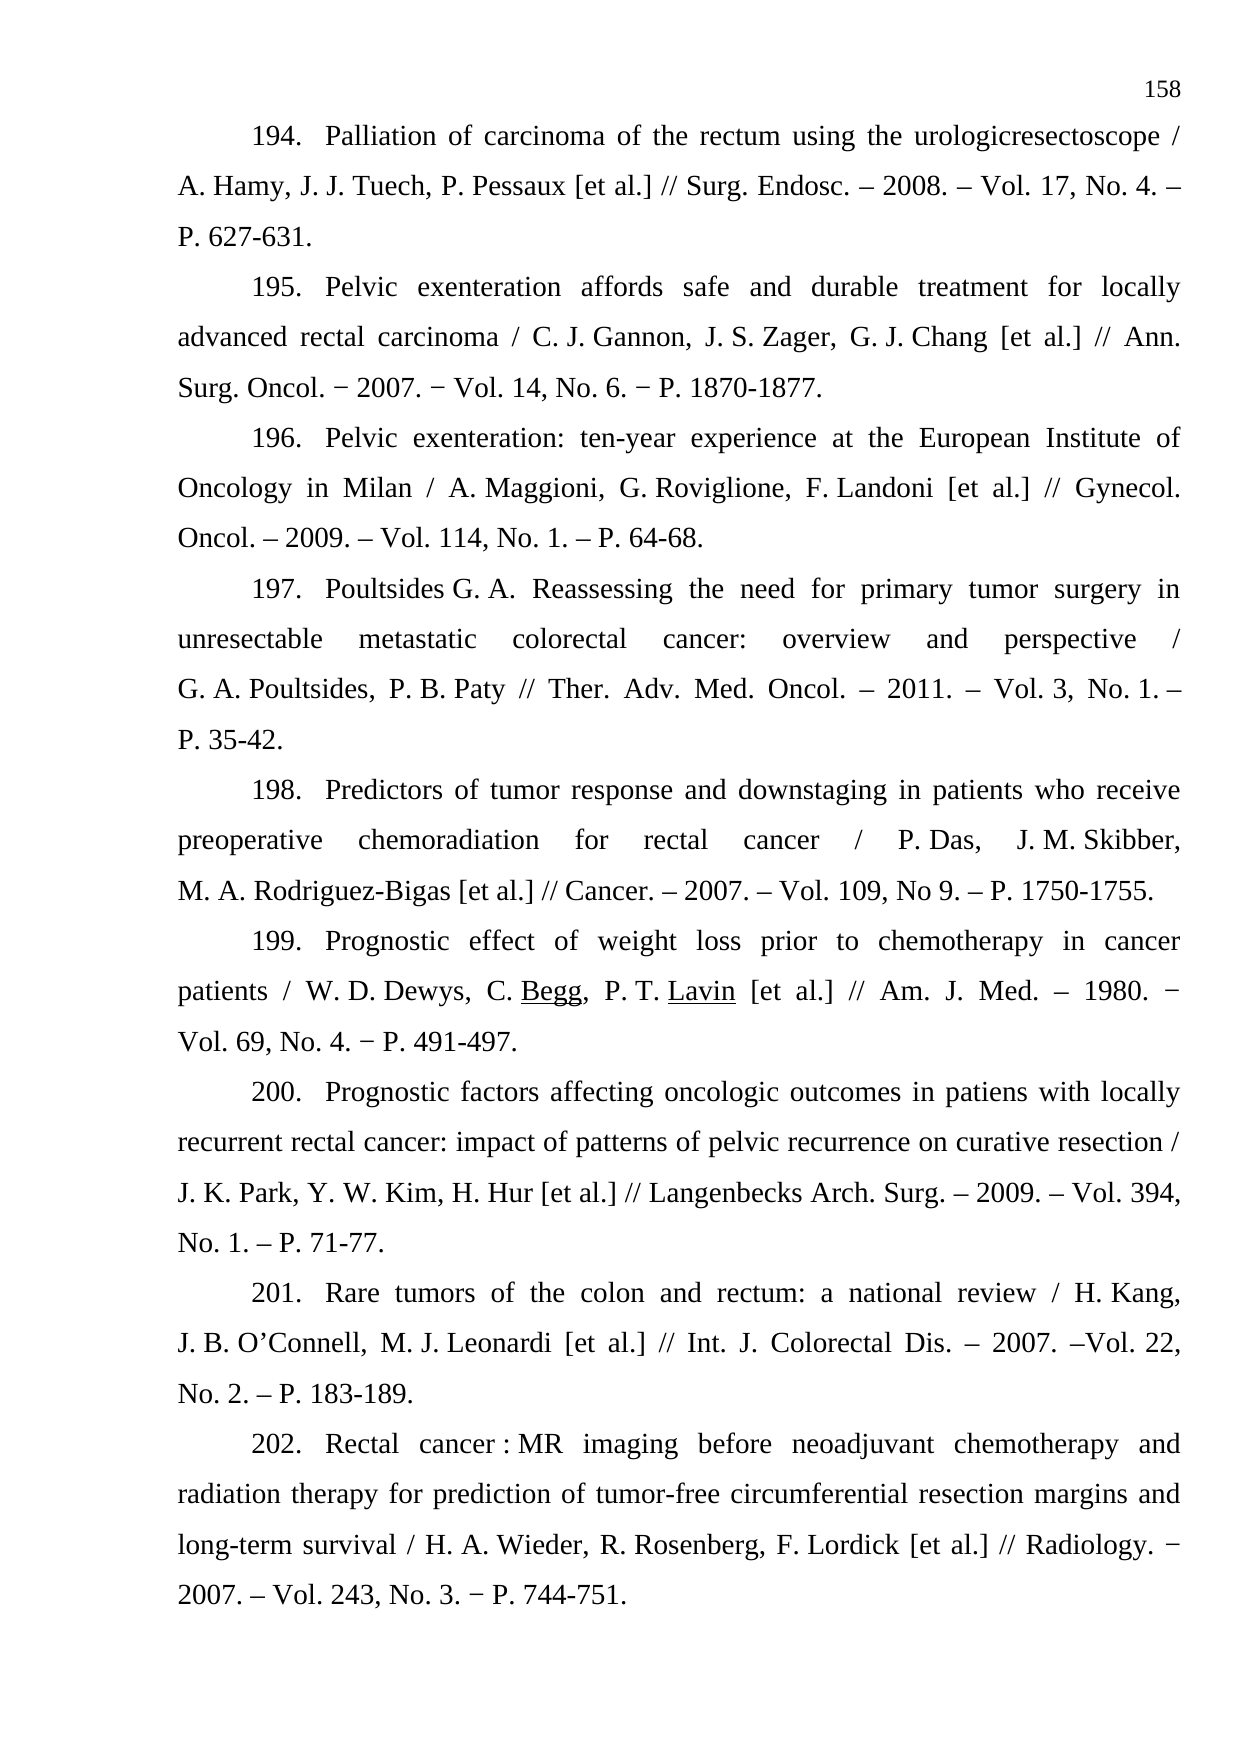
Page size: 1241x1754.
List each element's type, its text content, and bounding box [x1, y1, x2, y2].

list Prognostic factors affecting oncologic outcomes in patiens with locally recurrent rectal cancer: impact of patterns of pelvic recurrence on curative resection / J. K. Park, Y. W. Kim, H. Hur [et al.] // Langenbecks Arch. Surg. – 2009. – Vol. 394, No. 1. – P. 71-77. [177, 1074, 1181, 1258]
list Rare tumors of the colon and rectum: a national review / H. Kang, J. B. O’Connell, M. J. Leonardi [et al.] // Int. J. Colorectal Dis. – 2007. –Vol. 22, No. 2. – P. 183-189. [177, 1275, 1181, 1409]
list Prognostic effect of weight loss prior to chemotherapy in cancer patients / W. D. Dewys, C. Begg, P. T. Lavin [et al.] // Am. J. Med. – 1980. − Vol. 69, No. 4. − P. 491-497. [177, 923, 1181, 1057]
list Pelvic exenteration: ten-year experience at the European Institute of Oncology in Milan / A. Maggioni, G. Roviglione, F. Landoni [et al.] // Gynecol. Oncol. – 2009. – Vol. 114, No. 1. – P. 64-68. [177, 420, 1181, 554]
list Rectal cancer : MR imaging before neoadjuvant chemotherapy and radiation therapy for prediction of tumor-free circumferential resection margins and long-term survival / H. A. Wieder, R. Rosenberg, F. Lordick [et al.] // Radiology. − 2007. – Vol. 243, No. 3. − P. 744-751. [177, 1426, 1181, 1611]
list Palliation of carcinoma of the rectum using the urologicresectoscope / A. Hamy, J. J. Tuech, P. Pessaux [et al.] // Surg. Endosc. – 2008. – Vol. 17, No. 4. – P. 627-631. [177, 118, 1181, 252]
list Predictors of tumor response and downstaging in patients who receive preoperative chemoradiation for rectal cancer / P. Das, J. M. Skibber, M. A. Rodriguez-Bigas [et al.] // Cancer. – 2007. – Vol. 109, No 9. – P. 1750-1755. [177, 772, 1181, 906]
list Pelvic exenteration affords safe and durable treatment for locally advanced rectal carcinoma / C. J. Gannon, J. S. Zager, G. J. Chang [et al.] // Ann. Surg. Oncol. − 2007. − Vol. 14, No. 6. − P. 1870-1877. [177, 269, 1181, 403]
list Poultsides G. A. Reassessing the need for primary tumor surgery in unresectable metastatic colorectal cancer: overview and perspective / G. A. Poultsides, P. B. Paty // Ther. Adv. Med. Oncol. – 2011. – Vol. 3, No. 1. – P. 35-42. [177, 571, 1181, 755]
